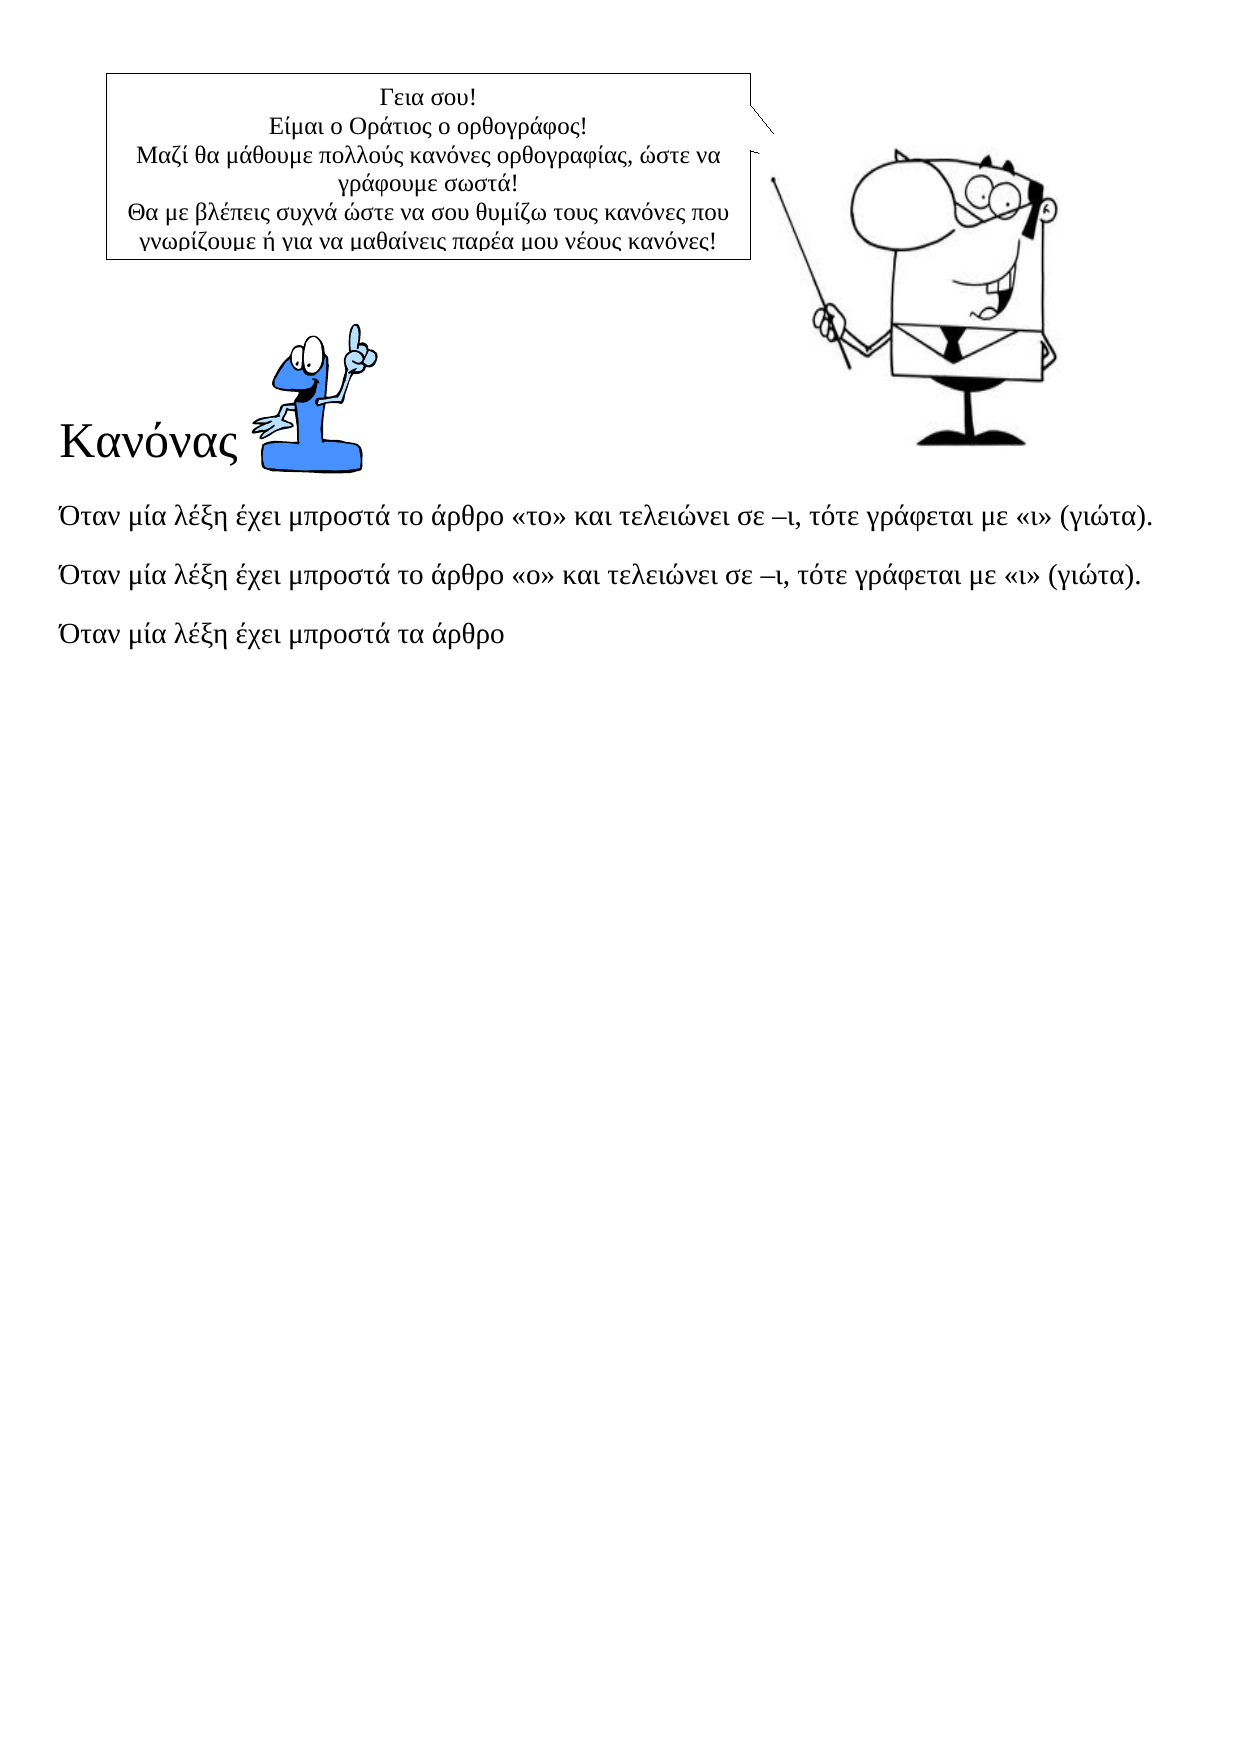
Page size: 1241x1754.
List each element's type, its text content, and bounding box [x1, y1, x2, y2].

text Κανόνας [59, 411, 297, 468]
text Κανόνας [324, 411, 1211, 468]
text Όταν μία λέξη έχει μπροστά το άρθρο «το» και τελειώνει σε –ι, τότε γράφεται με «ι» (γιώτα). [59, 498, 1211, 531]
picture [759, 134, 1072, 411]
text Όταν μία λέξη έχει μπροστά το άρθρο «ο» και τελειώνει σε –ι, τότε γράφεται με «ι» (γιώτα). [59, 557, 1211, 591]
text Όταν μία λέξη έχει μπροστά τα άρθρο [59, 617, 1211, 650]
